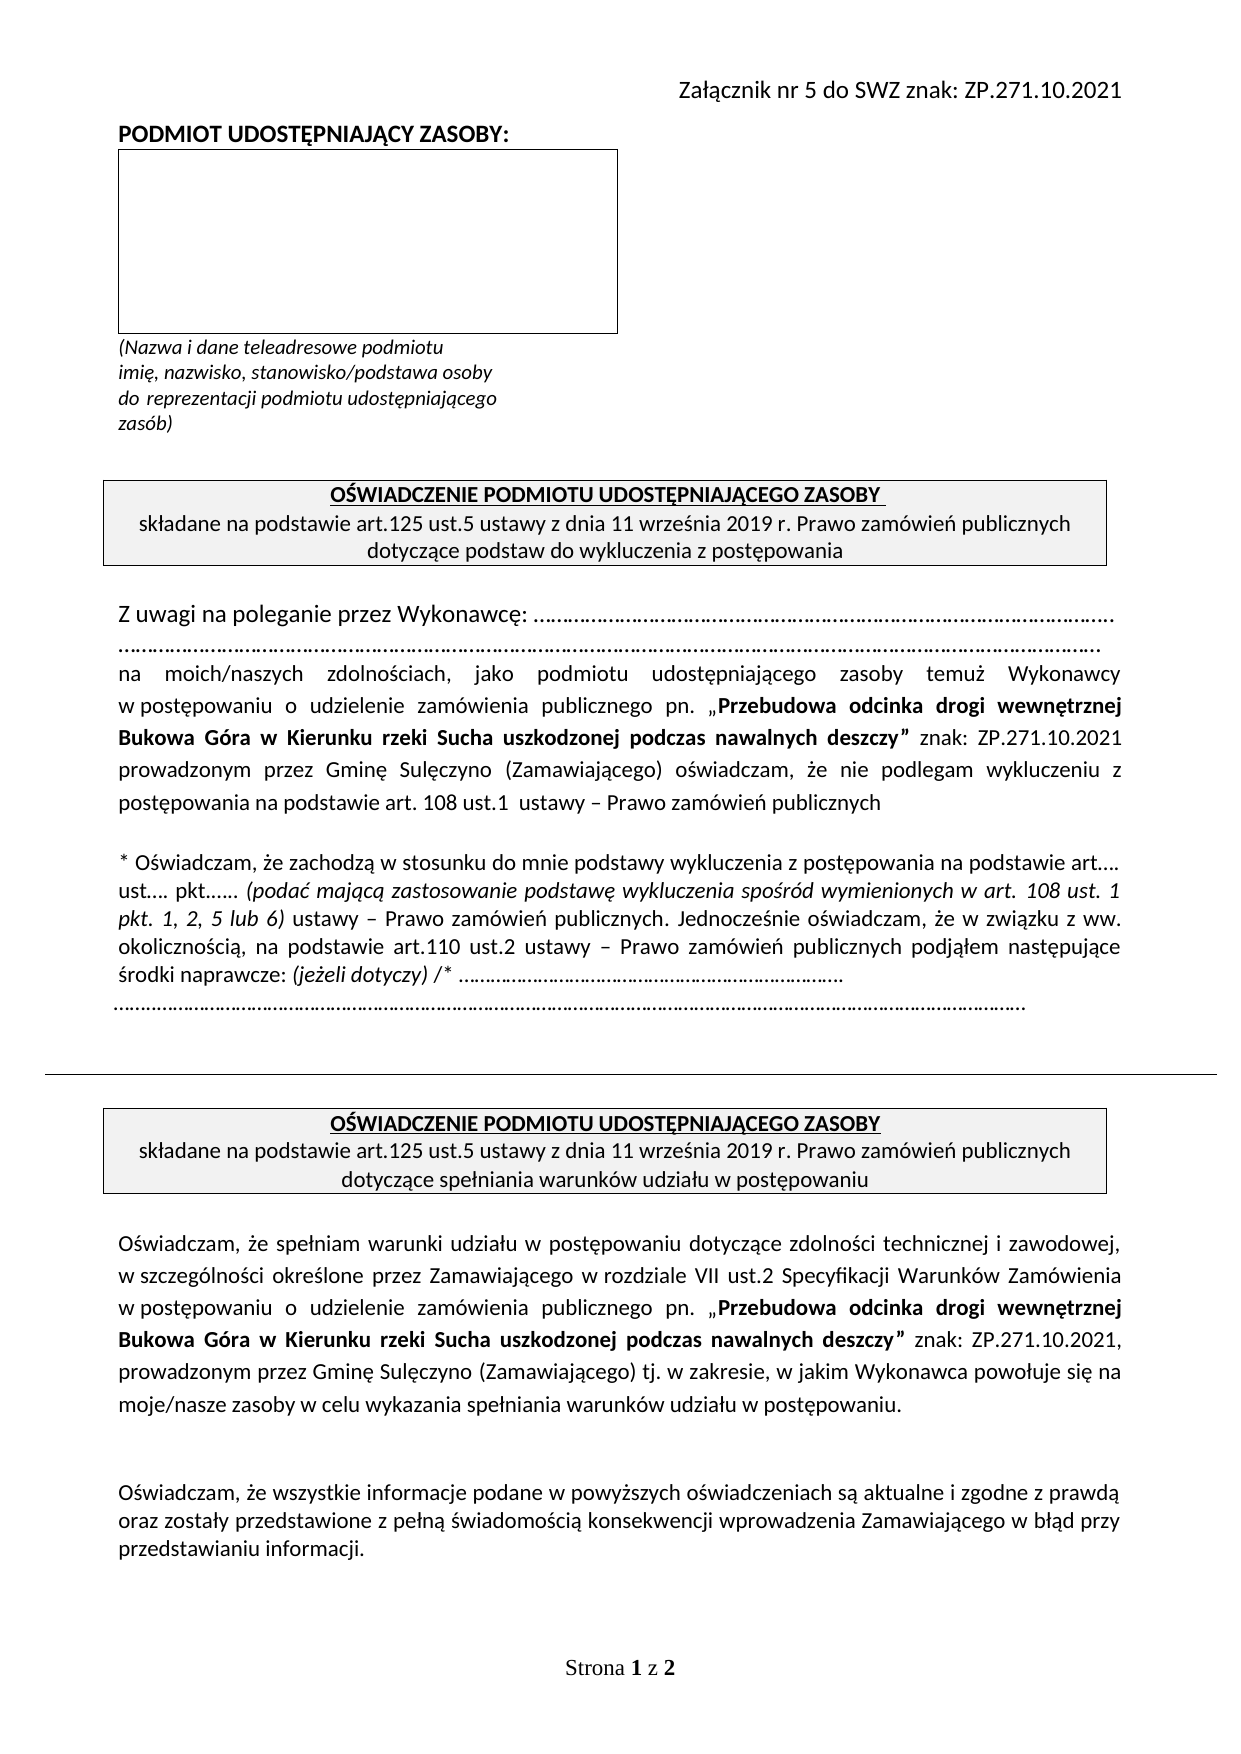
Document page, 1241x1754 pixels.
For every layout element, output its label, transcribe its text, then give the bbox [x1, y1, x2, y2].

table_header OŚWIADCZENIE PODMIOTU UDOSTĘPNIAJĄCEGO ZASOBY składane na podstawie art.125 ust.5 ustawy z dnia 11 września 2019 r. Prawo zamówień publicznych dotyczące podstaw do wykluczenia z postępowania [104, 481, 1106, 565]
text * Oświadczam, że zachodzą w stosunku do mnie podstawy wykluczenia z postępowania na podstawie art…. ust…. pkt.….. (podać mającą zastosowanie podstawę wykluczenia spośród wymienionych w art. 108 ust. 1 pkt. 1, 2, 5 lub 6) ustawy – Prawo zamówień publicznych. Jednocześnie oświadczam, że w związku z ww. okolicznością, na podstawie art.110 ust.2 ustawy – Prawo zamówień publicznych podjąłem następujące środki naprawcze: (jeżeli dotyczy) /* ………………………………………………………………. [118, 848, 1122, 988]
text imię, nazwisko, stanowisko/podstawa osoby do reprezentacji podmiotu udostępniającego zasób) [118, 359, 502, 436]
text Oświadczam, że spełniam warunki udziału w postępowaniu dotyczące zdolności technicznej i zawodowej, w szczególności określone przez Zamawiającego w rozdziale VII ust.2 Specyfikacji Warunków Zamówienia w postępowaniu o udzielenie zamówienia publicznego pn. „Przebudowa odcinka drogi wewnętrznej Bukowa Góra w Kierunku rzeki Sucha uszkodzonej podczas nawalnych deszczy” znak: ZP.271.10.2021, prowadzonym przez Gminę Sulęczyno (Zamawiającego) tj. w zakresie, w jakim Wykonawca powołuje się na moje/nasze zasoby w celu wykazania spełniania warunków udziału w postępowaniu. [118, 1229, 1122, 1418]
text Z uwagi na poleganie przez Wykonawcę: ……………………………………………………………………………………….. [118, 598, 1122, 628]
text (Nazwa i dane teleadresowe podmiotu [118, 334, 1122, 359]
table_header OŚWIADCZENIE PODMIOTU UDOSTĘPNIAJĄCEGO ZASOBY składane na podstawie art.125 ust.5 ustawy z dnia 11 września 2019 r. Prawo zamówień publicznych dotyczące spełniania warunków udziału w postępowaniu [104, 1109, 1106, 1193]
text PODMIOT UDOSTĘPNIAJĄCY ZASOBY: [118, 118, 1122, 149]
list ……..………………………………………………………………………………………………………………………………………………… [103, 988, 1122, 1016]
text ……………………………………………………………………………………………………………………………………………………… [118, 628, 1122, 659]
text Oświadczam, że wszystkie informacje podane w powyższych oświadczeniach są aktualne i zgodne z prawdą oraz zostały przedstawione z pełną świadomością konsekwencji wprowadzenia Zamawiającego w błąd przy przedstawianiu informacji. [118, 1478, 1122, 1562]
text na moich/naszych zdolnościach, jako podmiotu udostępniającego zasoby temuż Wykonawcy w postępowaniu o udzielenie zamówienia publicznego pn. „Przebudowa odcinka drogi wewnętrznej Bukowa Góra w Kierunku rzeki Sucha uszkodzonej podczas nawalnych deszczy” znak: ZP.271.10.2021 prowadzonym przez Gminę Sulęczyno (Zamawiającego) oświadczam, że nie podlegam wykluczeniu z postępowania na podstawie art. 108 ust.1 ustawy – Prawo zamówień publicznych [118, 659, 1122, 816]
table_header [119, 150, 617, 333]
